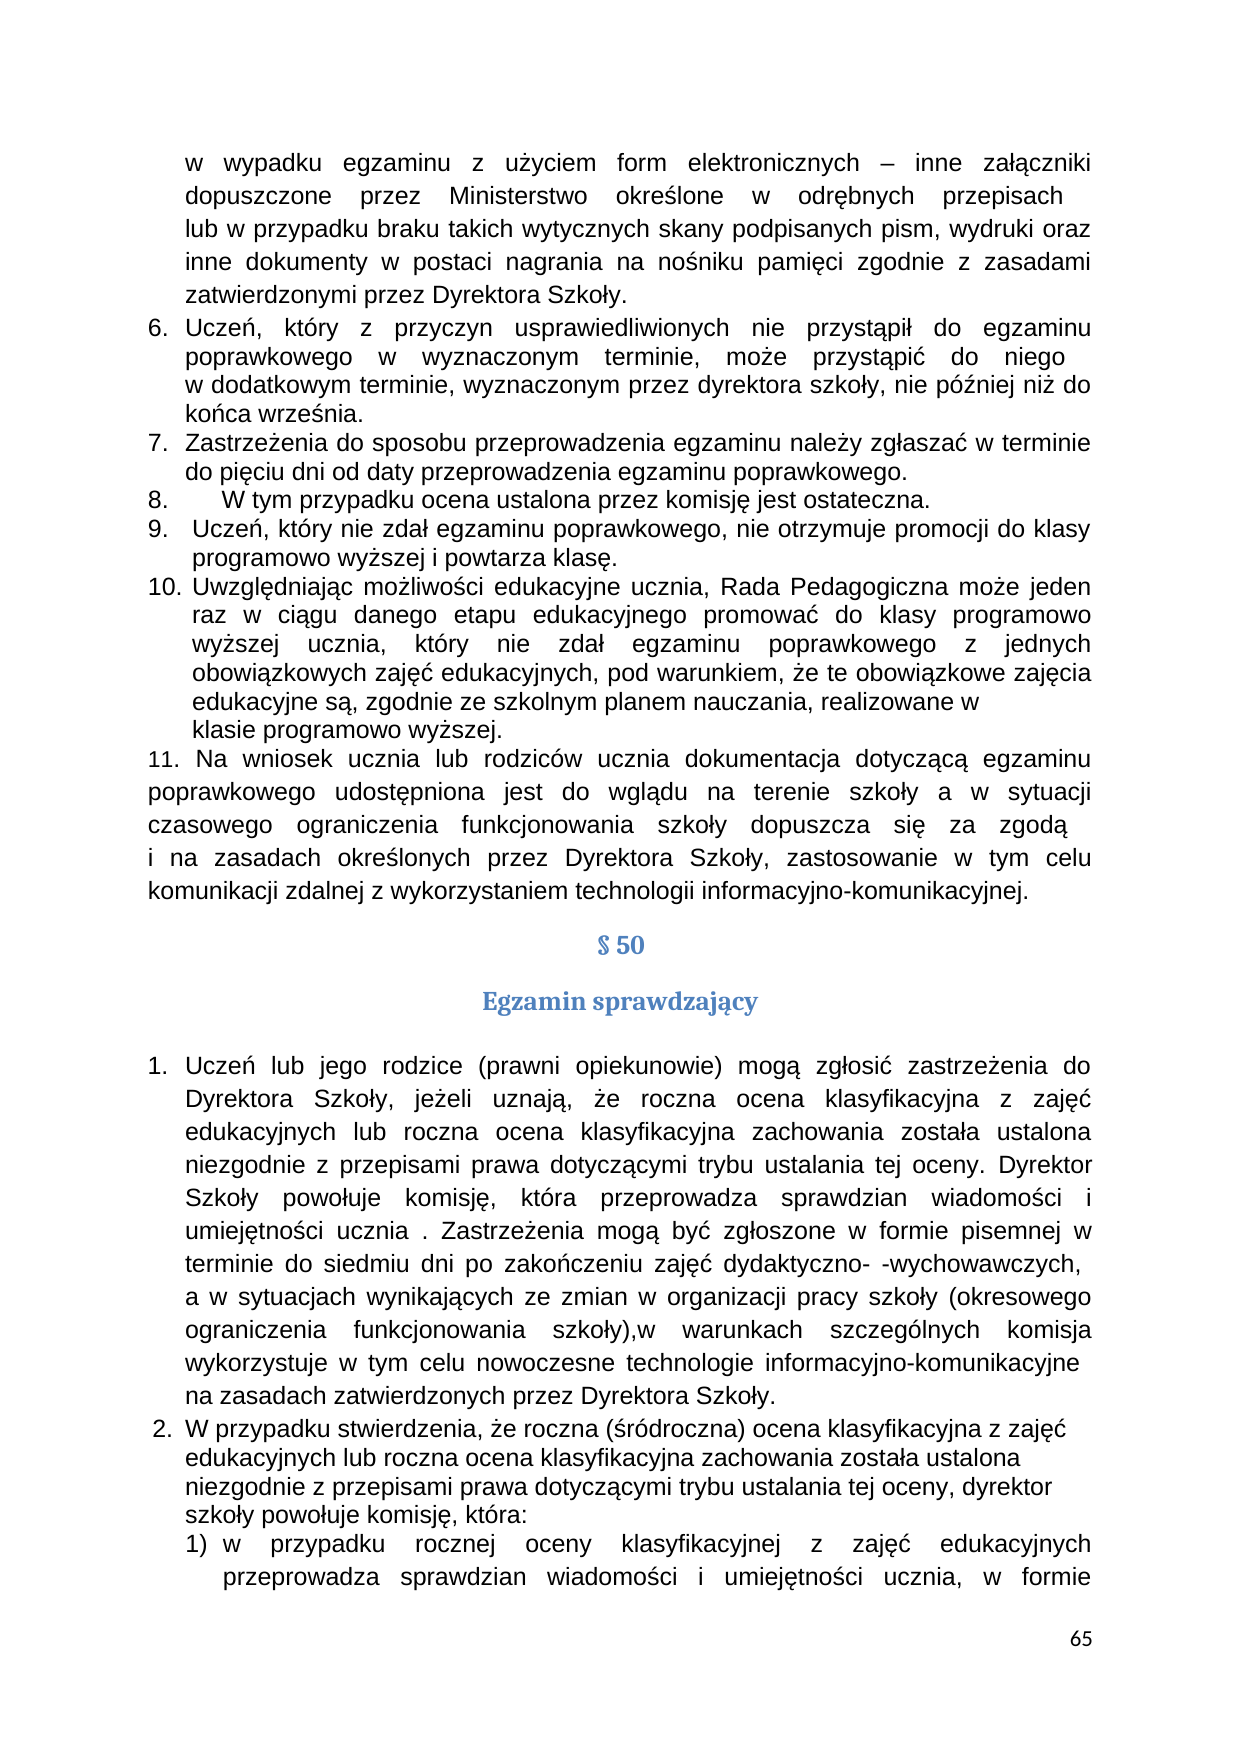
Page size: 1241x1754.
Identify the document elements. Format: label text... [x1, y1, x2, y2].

text 10. Uwzględniając możliwości edukacyjne ucznia, Rada Pedagogiczna może jeden raz w ciągu danego etapu edukacyjnego promować do klasy programowo wyższej ucznia, który nie zdał egzaminu poprawkowego z jednych obowiązkowych zajęć edukacyjnych, pod warunkiem, że te obowiązkowe zajęcia edukacyjne są, zgodnie ze szkolnym planem nauczania, realizowane w [148, 571, 1093, 715]
subtitle § 50 [148, 930, 1093, 961]
text klasie programowo wyższej. [192, 715, 1093, 744]
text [148, 148, 1093, 308]
text 8. W tym przypadku ocena ustalona przez komisję jest ostateczna. [148, 485, 1093, 514]
list Uczeń lub jego rodzice (prawni opiekunowie) mogą zgłosić zastrzeżenia do Dyrektora Szkoły, jeżeli uznają, że roczna ocena klasyfikacyjna z zajęć edukacyjnych lub roczna ocena klasyfikacyjna zachowania została ustalona niezgodnie z przepisami prawa dotyczącymi trybu ustalania tej oceny. Dyrektor Szkoły powołuje komisję, która przeprowadza sprawdzian wiadomości i umiejętności ucznia . Zastrzeżenia mogą być zgłoszone w formie pisemnej w terminie do siedmiu dni po zakończeniu zajęć dydaktyczno- -wychowawczych, a w sytuacjach wynikających ze zmian w organizacji pracy szkoły (okresowego ograniczenia funkcjonowania szkoły),w warunkach szczególnych komisja wykorzystuje w tym celu nowoczesne technologie informacyjno-komunikacyjne na zasadach zatwierdzonych przez Dyrektora Szkoły. [147, 1051, 1093, 1410]
text 9. Uczeń, który nie zdał egzaminu poprawkowego, nie otrzymuje promocji do klasy programowo wyższej i powtarza klasę. [148, 514, 1093, 571]
text 11. Na wniosek ucznia lub rodziców ucznia dokumentacja dotyczącą egzaminu poprawkowego udostępniona jest do wglądu na terenie szkoły a w sytuacji czasowego ograniczenia funkcjonowania szkoły dopuszcza się za zgodą i na zasadach określonych przez Dyrektora Szkoły, zastosowanie w tym celu komunikacji zdalnej z wykorzystaniem technologii informacyjno-komunikacyjnej. [148, 744, 1093, 905]
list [185, 1529, 1093, 1591]
text 6. Uczeń, który z przyczyn usprawiedliwionych nie przystąpił do egzaminu poprawkowego w wyznaczonym terminie, może przystąpić do niego w dodatkowym terminie, wyznaczonym przez dyrektora szkoły, nie później niż do końca września. [148, 313, 1093, 428]
text 7. Zastrzeżenia do sposobu przeprowadzenia egzaminu należy zgłaszać w terminie do pięciu dni od daty przeprowadzenia egzaminu poprawkowego. [148, 428, 1093, 485]
subtitle Egzamin sprawdzający [148, 986, 1093, 1018]
text 2. W przypadku stwierdzenia, że roczna (śródroczna) ocena klasyfikacyjna z zajęć edukacyjnych lub roczna ocena klasyfikacyjna zachowania została ustalona niezgodnie z przepisami prawa dotyczącymi trybu ustalania tej oceny, dyrektor szkoły powołuje komisję, która: [152, 1414, 1093, 1529]
